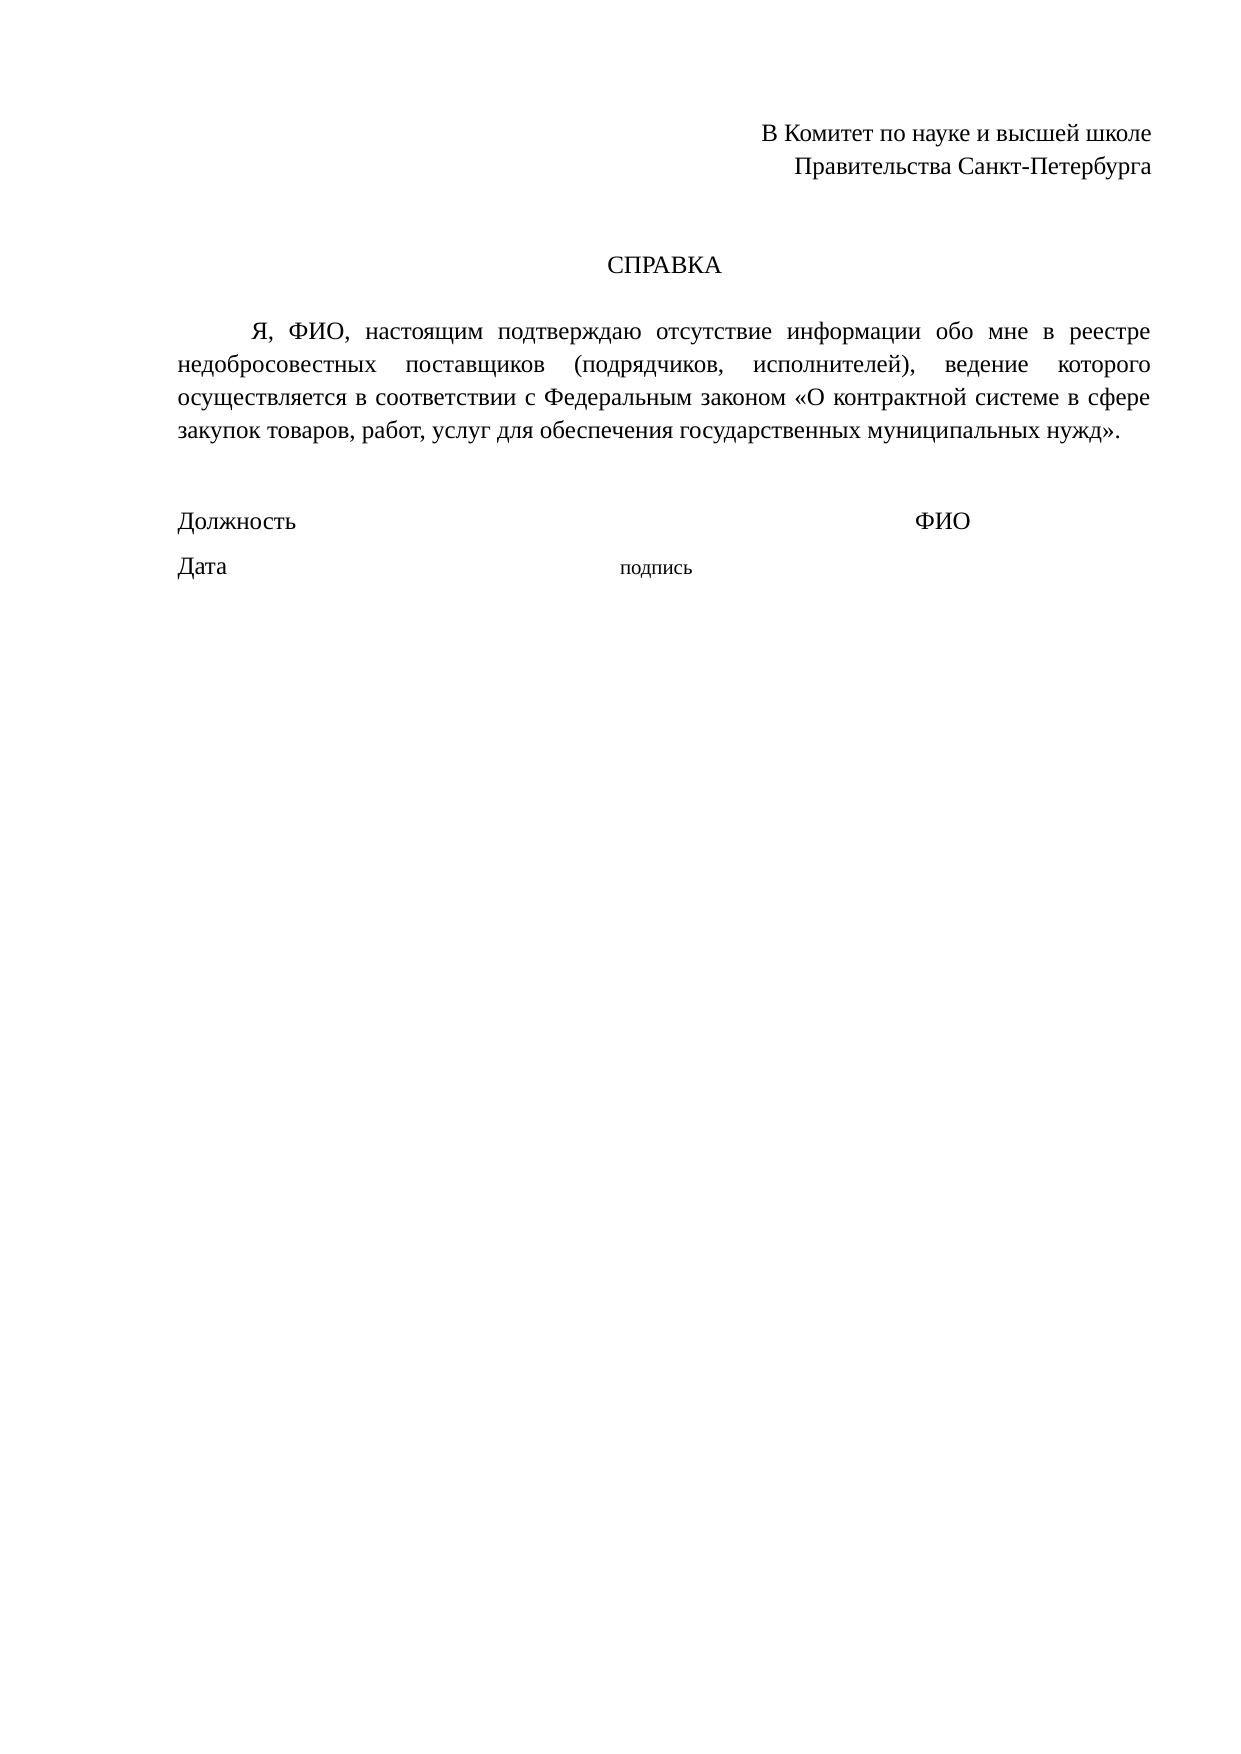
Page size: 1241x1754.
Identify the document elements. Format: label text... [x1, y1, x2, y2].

text Правительства Санкт-Петербурга [177, 151, 1152, 180]
text Должность ФИО [177, 506, 1152, 534]
text СПРАВКА [177, 250, 1152, 279]
text Я, ФИО, настоящим подтверждаю отсутствие информации обо мне в реестре недобросовестных поставщиков (подрядчиков, исполнителей), ведение которого осуществляется в соответствии с Федеральным законом «О контрактной системе в сфере закупок товаров, работ, услуг для обеспечения государственных муниципальных нужд». [177, 316, 1152, 444]
text Дата подпись [177, 551, 1152, 580]
text В Комитет по науке и высшей школе [177, 118, 1152, 147]
